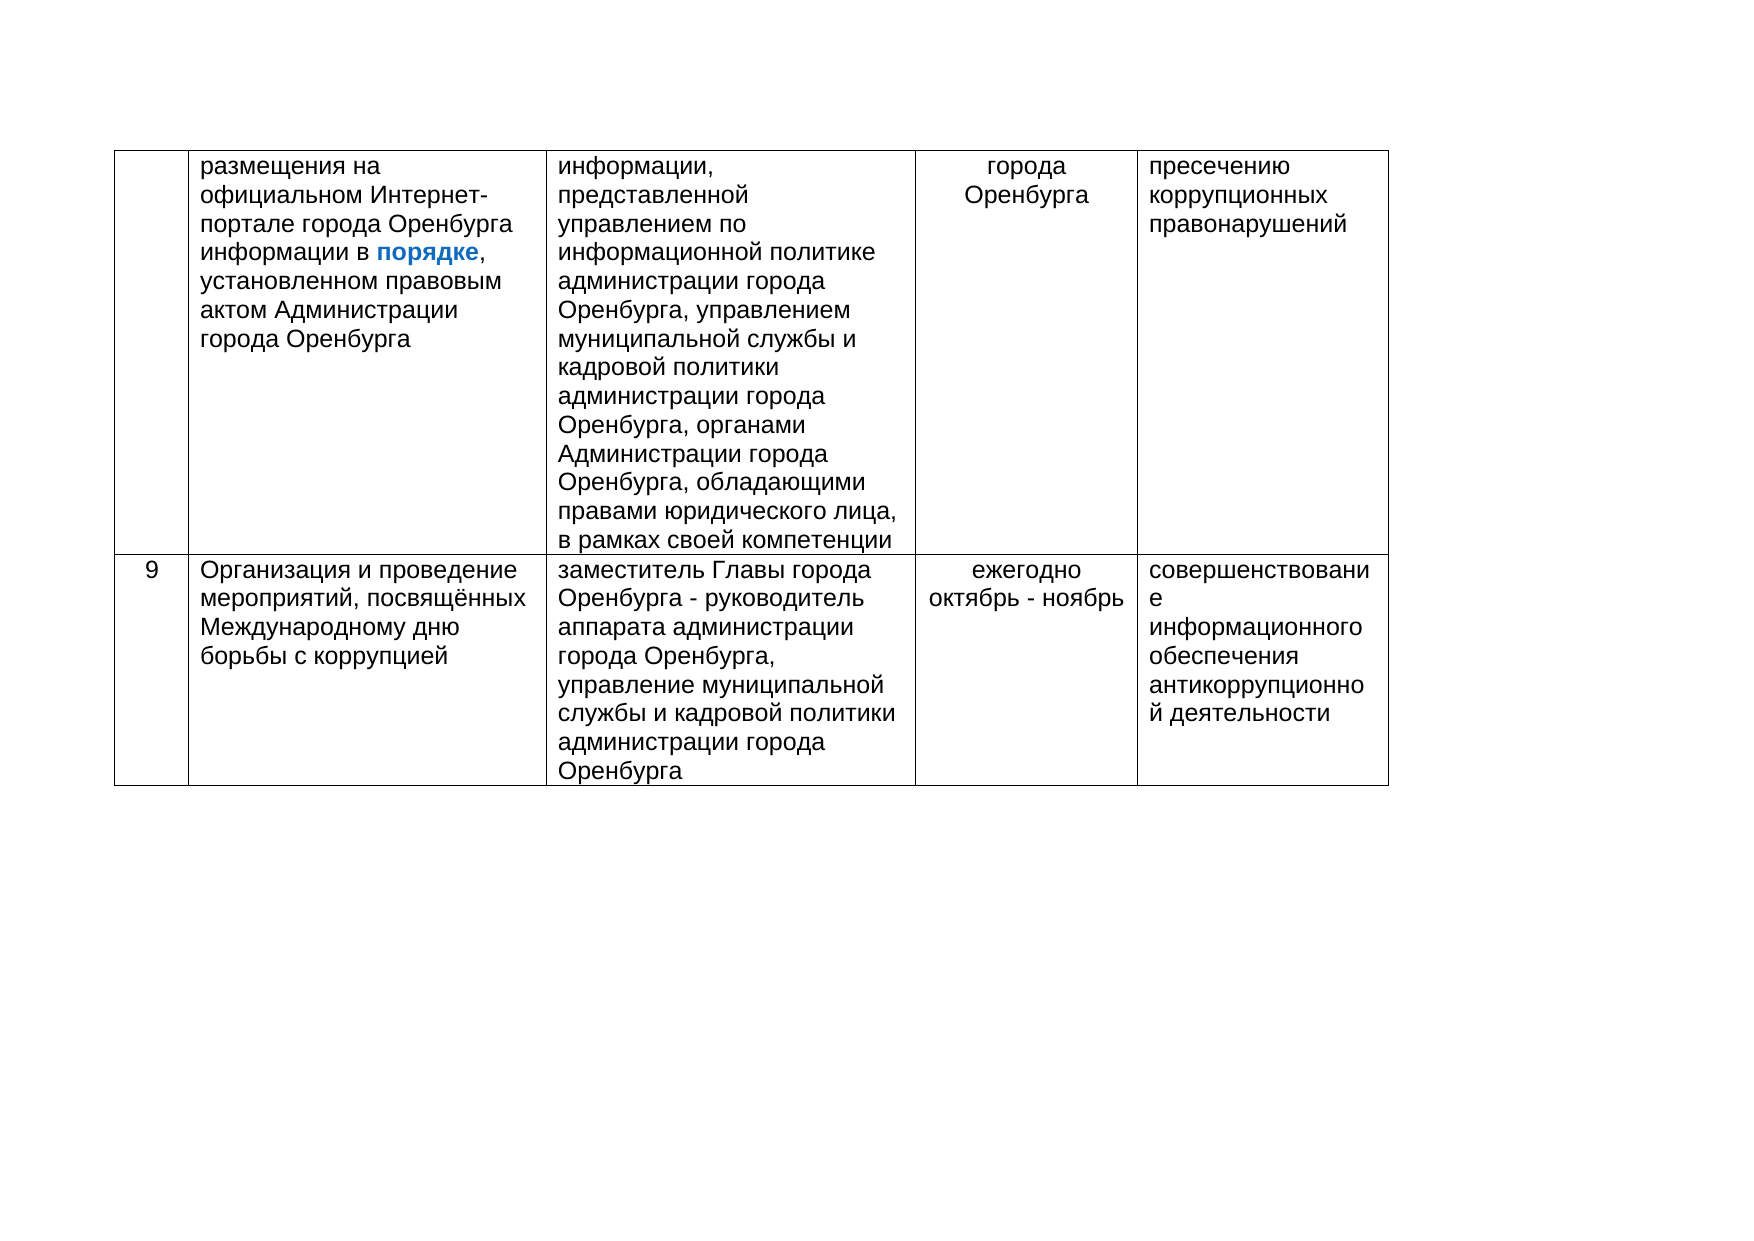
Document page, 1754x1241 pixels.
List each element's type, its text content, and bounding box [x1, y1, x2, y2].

table_cell ежегодно октябрь - ноябрь [916, 555, 1137, 784]
table_cell Организация и проведение мероприятий, посвящённых Международному дню борьбы с коррупцией [189, 555, 546, 784]
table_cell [1138, 151, 1388, 553]
table_cell совершенствование информационного обеспечения антикоррупционной деятельности [1138, 555, 1388, 784]
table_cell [916, 151, 1137, 553]
table_cell заместитель Главы города Оренбурга - руководитель аппарата администрации города Оренбурга, управление муниципальной службы и кадровой политики администрации города Оренбурга [547, 555, 915, 784]
table_cell 9 [115, 555, 188, 784]
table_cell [547, 151, 915, 553]
table_cell 8 [115, 151, 188, 553]
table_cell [189, 151, 546, 553]
